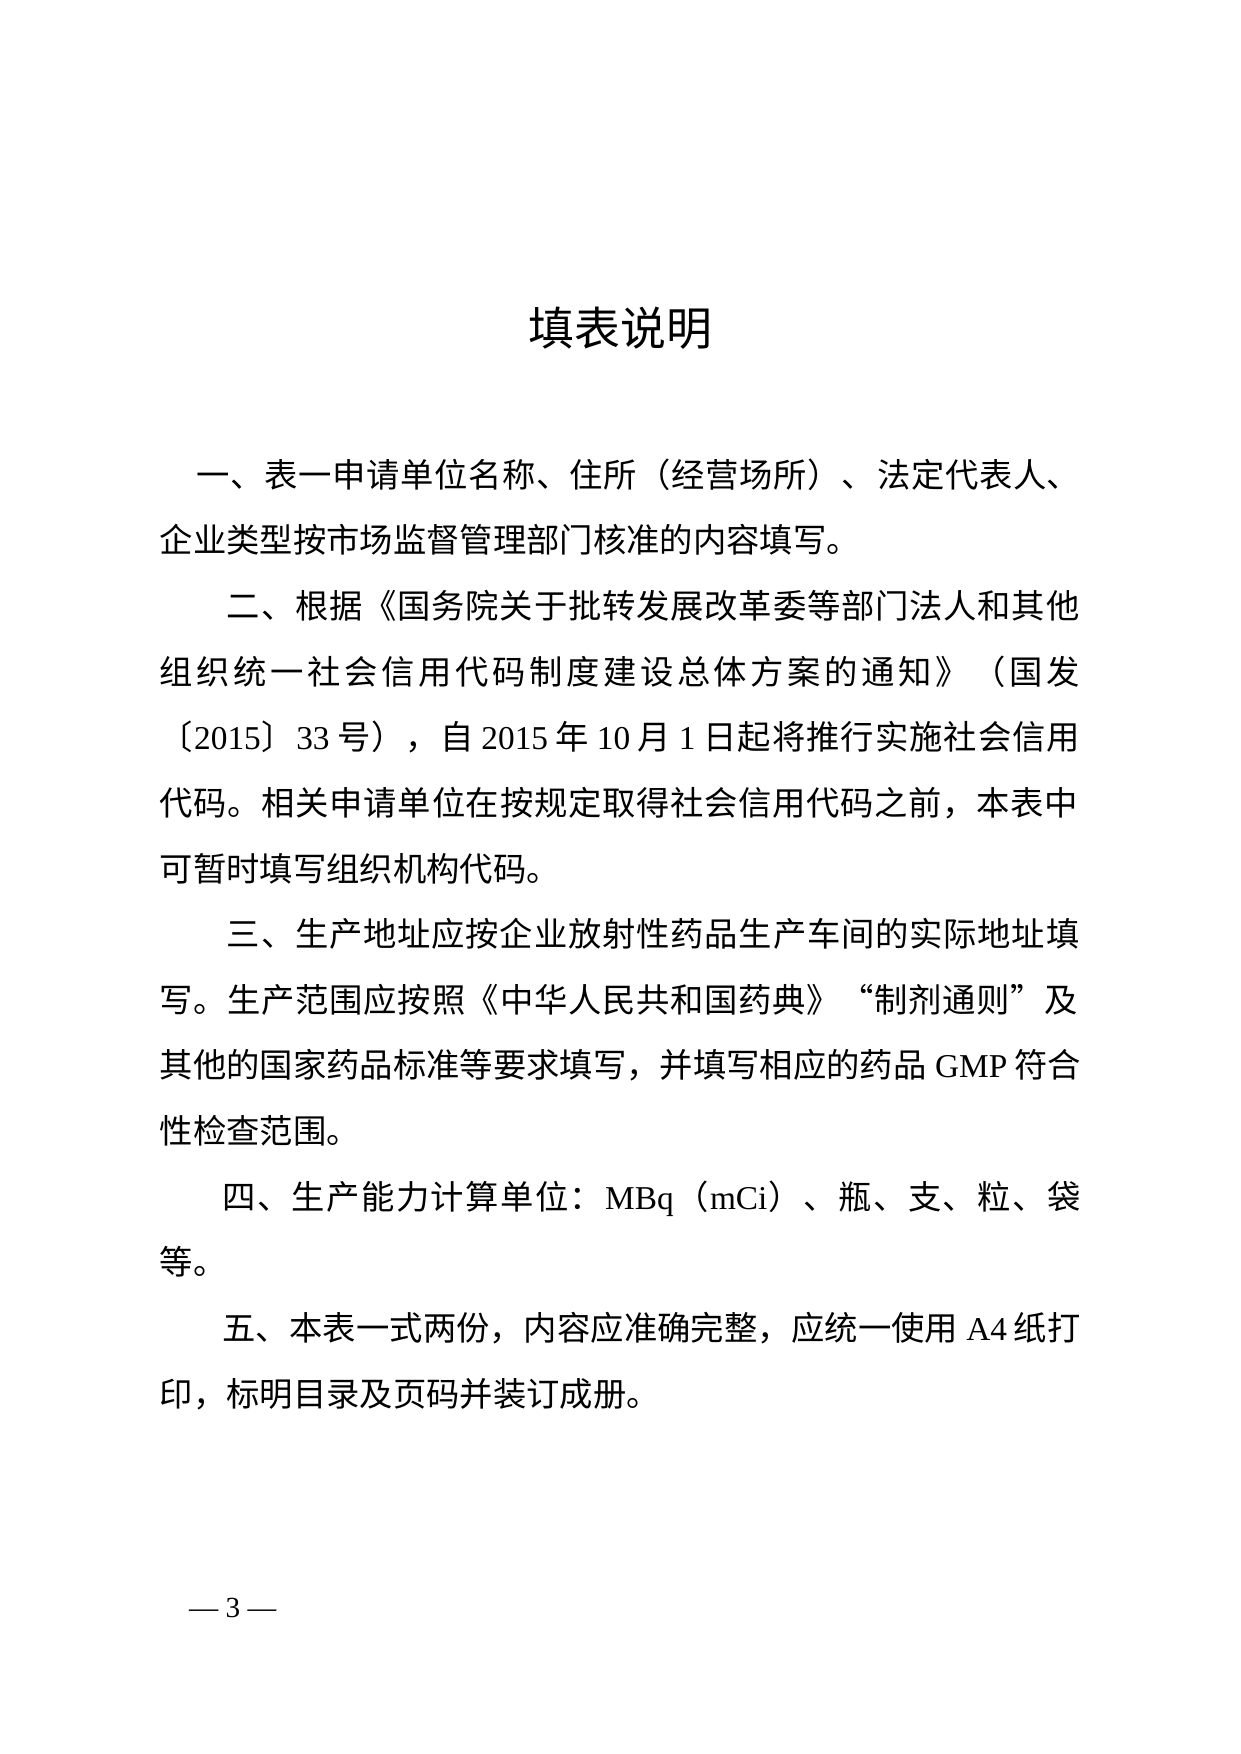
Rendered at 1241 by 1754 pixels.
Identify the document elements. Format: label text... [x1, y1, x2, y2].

text 五、本表一式两份，内容应准确完整，应统一使用A4纸打印，标明目录及页码并装订成册。 [159, 1293, 1081, 1424]
text 三、生产地址应按企业放射性药品生产车间的实际地址填写。生产范围应按照《中华人民共和国药典》“制剂通则”及其他的国家药品标准等要求填写，并填写相应的药品GMP符合性检查范围。 [159, 899, 1081, 1162]
text 四、生产能力计算单位：MBq（mCi）、瓶、支、粒、袋等。 [159, 1162, 1081, 1293]
text 填表说明 [159, 276, 1081, 374]
text 一、表一申请单位名称、住所（经营场所）、法定代表人、企业类型按市场监督管理部门核准的内容填写。 [159, 440, 1081, 571]
text 二、根据《国务院关于批转发展改革委等部门法人和其他组织统一社会信用代码制度建设总体方案的通知》（国发〔2015〕33号），自2015年10月1日起将推行实施社会信用代码。相关申请单位在按规定取得社会信用代码之前，本表中可暂时填写组织机构代码。 [159, 571, 1081, 899]
